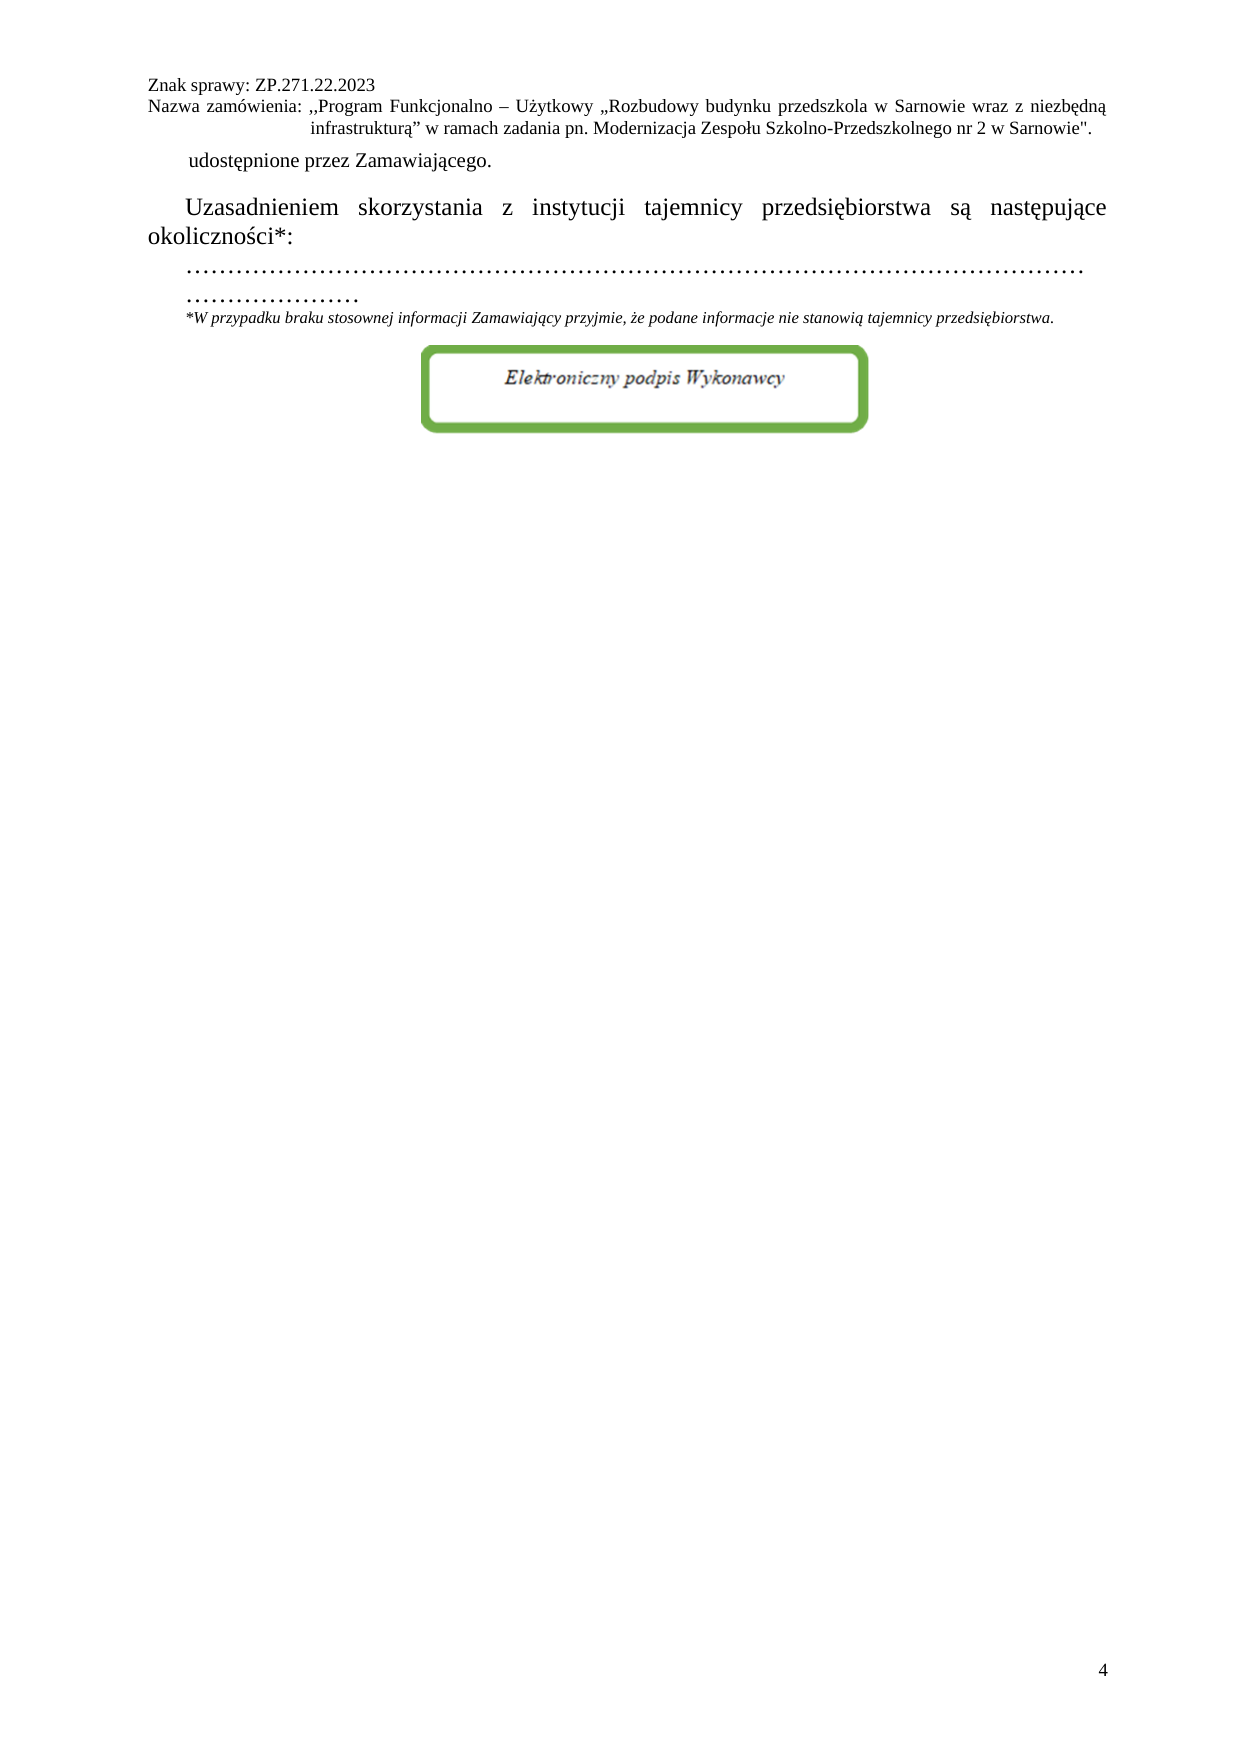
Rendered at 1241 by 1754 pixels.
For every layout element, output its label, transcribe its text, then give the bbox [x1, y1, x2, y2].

text ………………………………………………………………………………………………………………… [185, 250, 1107, 307]
picture [421, 345, 872, 437]
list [148, 148, 1107, 172]
text *W przypadku braku stosownej informacji Zamawiający przyjmie, że podane informacje nie stanowią tajemnicy przedsiębiorstwa. [185, 307, 1107, 327]
text Uzasadnieniem skorzystania z instytucji tajemnicy przedsiębiorstwa są następujące okoliczności*: [148, 192, 1107, 250]
